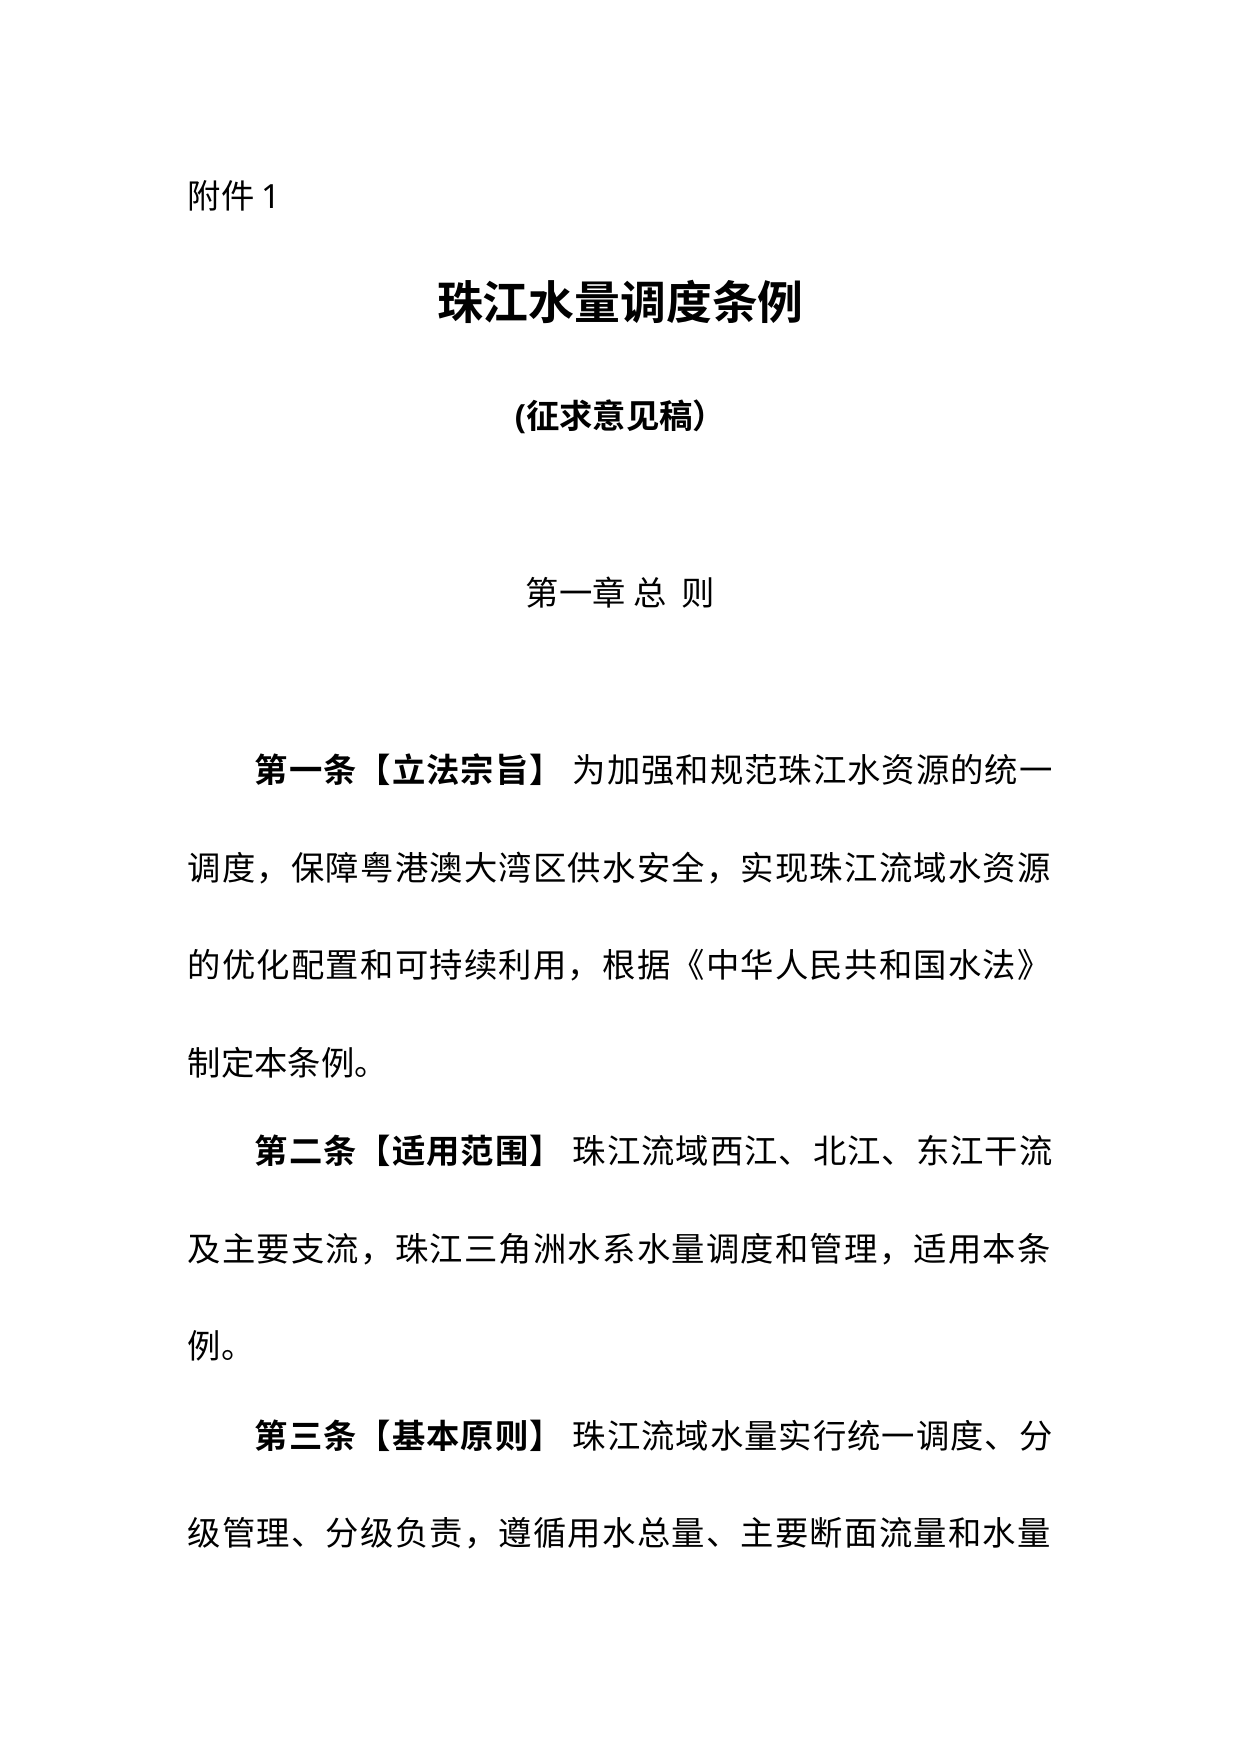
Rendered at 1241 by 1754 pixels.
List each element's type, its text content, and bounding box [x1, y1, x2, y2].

text 珠江水量调度条例 [187, 251, 1053, 349]
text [187, 1401, 1053, 1563]
text (征求意见稿） [187, 382, 1053, 447]
text 附件1 [187, 162, 1053, 227]
text 第一章 总 则 [187, 559, 1053, 624]
text 第一条【立法宗旨】 为加强和规范珠江水资源的统一调度，保障粤港澳大湾区供水安全，实现珠江流域水资源的优化配置和可持续利用，根据《中华人民共和国水法》，制定本条例。 [187, 735, 1053, 1093]
text 第二条【适用范围】 珠江流域西江、北江、东江干流及主要支流，珠江三角洲水系水量调度和管理，适用本条例。 [187, 1117, 1053, 1377]
